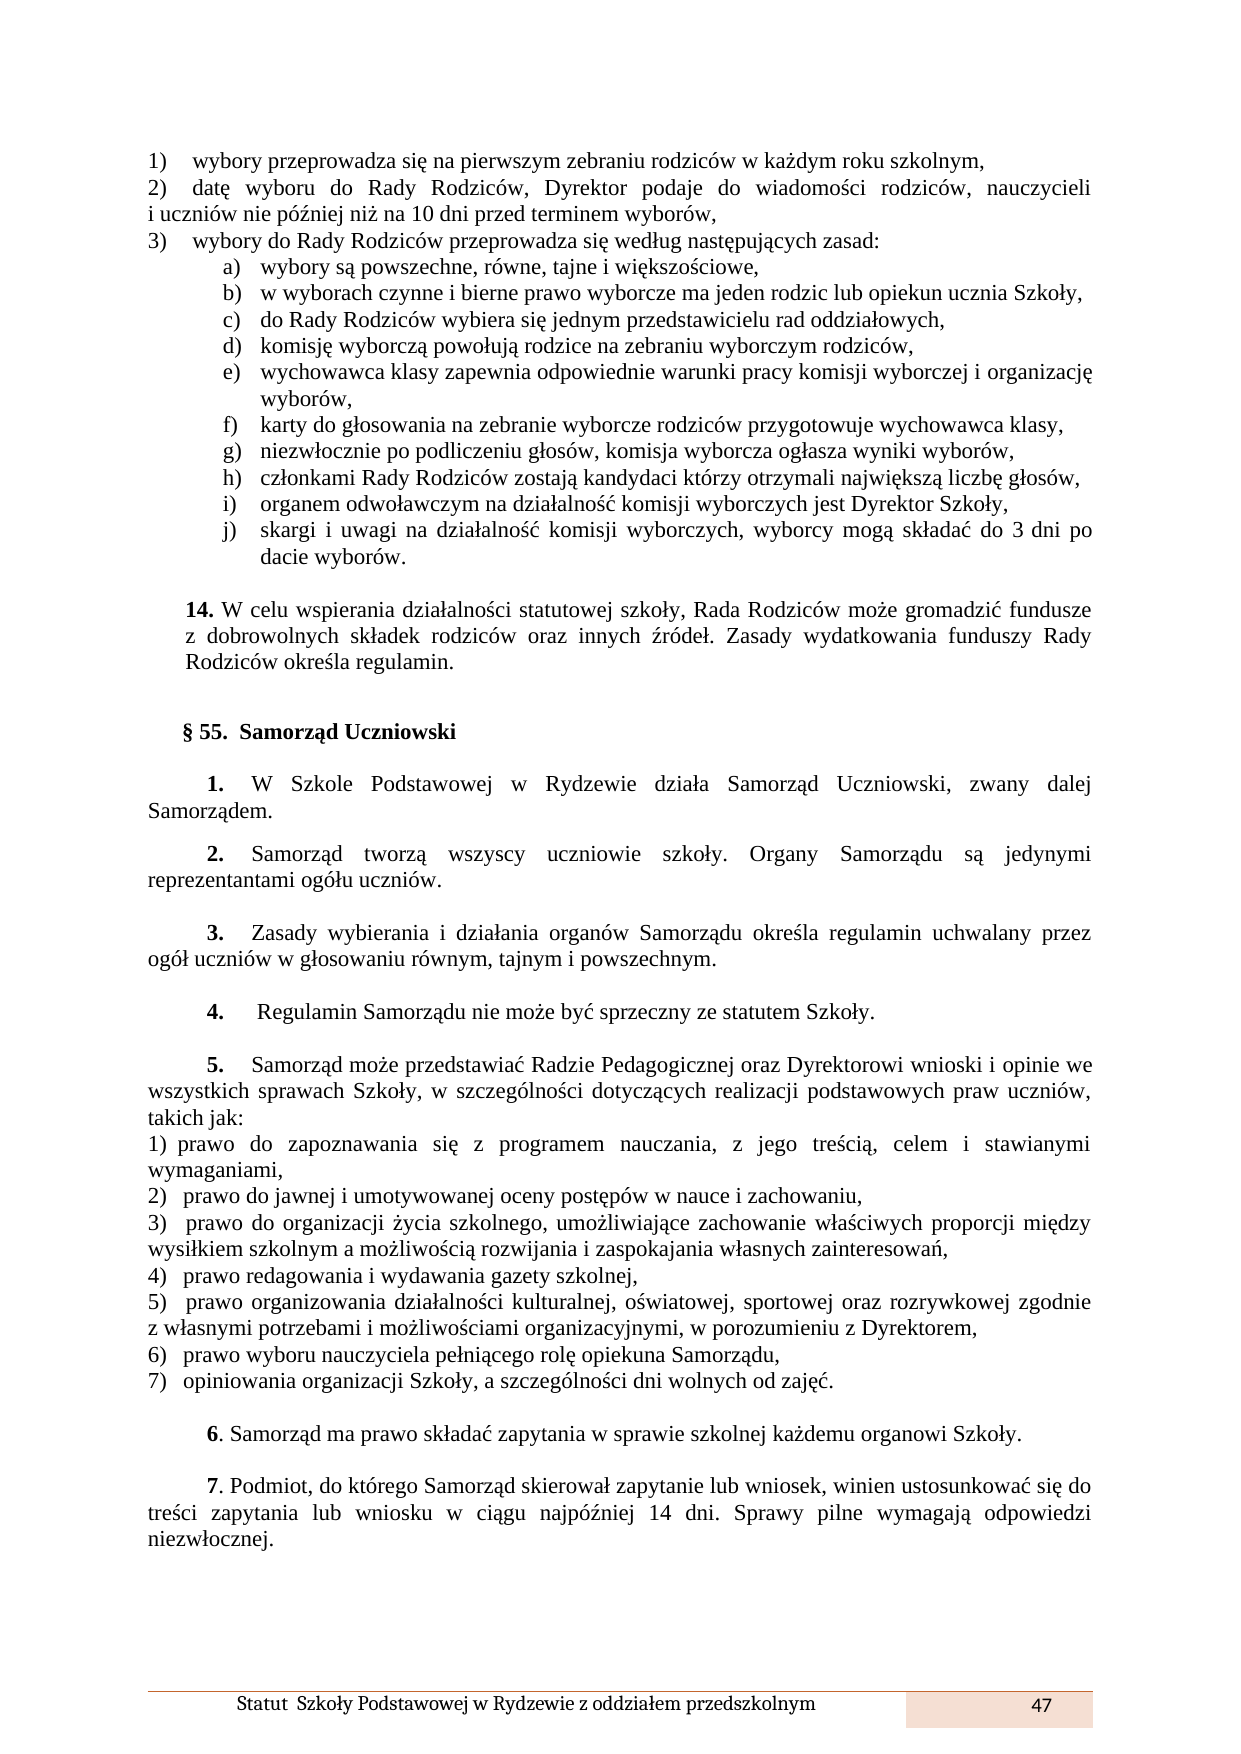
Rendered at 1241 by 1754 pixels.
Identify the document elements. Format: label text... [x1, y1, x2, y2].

list prawo redagowania i wydawania gazety szkolnej, [148, 1262, 1093, 1288]
text § 55. Samorząd Uczniowski [148, 718, 1093, 744]
list opiniowania organizacji Szkoły, a szczególności dni wolnych od zajęć. [148, 1367, 1093, 1393]
list wychowawca klasy zapewnia odpowiednie warunki pracy komisji wyborczej i organizację wyborów, [223, 358, 1093, 411]
list Zasady wybierania i działania organów Samorządu określa regulamin uchwalany przez ogół uczniów w głosowaniu równym, tajnym i powszechnym. [148, 919, 1093, 972]
list do Rady Rodziców wybiera się jednym przedstawicielu rad oddziałowych, [223, 306, 1093, 332]
list wybory do Rady Rodziców przeprowadza się według następujących zasad: [148, 227, 1093, 253]
list wybory przeprowadza się na pierwszym zebraniu rodziców w każdym roku szkolnym, [148, 148, 1093, 174]
list karty do głosowania na zebranie wyborcze rodziców przygotowuje wychowawca klasy, [223, 411, 1093, 437]
list wybory są powszechne, równe, tajne i większościowe, [223, 253, 1093, 279]
list prawo organizowania działalności kulturalnej, oświatowej, sportowej oraz rozrywkowej zgodnie z własnymi potrzebami i możliwościami organizacyjnymi, w porozumieniu z Dyrektorem, [148, 1288, 1093, 1341]
list prawo do jawnej i umotywowanej oceny postępów w nauce i zachowaniu, [148, 1183, 1093, 1209]
list prawo do organizacji życia szkolnego, umożliwiające zachowanie właściwych proporcji między wysiłkiem szkolnym a możliwością rozwijania i zaspokajania własnych zainteresowań, [148, 1209, 1093, 1262]
list prawo wyboru nauczyciela pełniącego rolę opiekuna Samorządu, [148, 1341, 1093, 1367]
text 6. Samorząd ma prawo składać zapytania w sprawie szkolnej każdemu organowi Szkoły. [148, 1420, 1093, 1446]
text 7. Podmiot, do którego Samorząd skierował zapytanie lub wniosek, winien ustosunkować się do treści zapytania lub wniosku w ciągu najpóźniej 14 dni. Sprawy pilne wymagają odpowiedzi niezwłocznej. [148, 1472, 1093, 1552]
list skargi i uwagi na działalność komisji wyborczych, wyborcy mogą składać do 3 dni po dacie wyborów. [223, 517, 1093, 569]
list W Szkole Podstawowej w Rydzewie działa Samorząd Uczniowski, zwany dalej Samorządem. [148, 771, 1093, 823]
list w wyborach czynne i bierne prawo wyborcze ma jeden rodzic lub opiekun ucznia Szkoły, [223, 279, 1093, 306]
text 14. W celu wspierania działalności statutowej szkoły, Rada Rodziców może gromadzić fundusze z dobrowolnych składek rodziców oraz innych źródeł. Zasady wydatkowania funduszy Rady Rodziców określa regulamin. [185, 596, 1093, 675]
list członkami Rady Rodziców zostają kandydaci którzy otrzymali największą liczbę głosów, [223, 464, 1093, 490]
list prawo do zapoznawania się z programem nauczania, z jego treścią, celem i stawianymi wymaganiami, [148, 1130, 1093, 1183]
list datę wyboru do Rady Rodziców, Dyrektor podaje do wiadomości rodziców, nauczycieli i uczniów nie później niż na 10 dni przed terminem wyborów, [148, 174, 1093, 227]
list Samorząd może przedstawiać Radzie Pedagogicznej oraz Dyrektorowi wnioski i opinie we wszystkich sprawach Szkoły, w szczególności dotyczących realizacji podstawowych praw uczniów, takich jak: [148, 1051, 1093, 1130]
list Samorząd tworzą wszyscy uczniowie szkoły. Organy Samorządu są jedynymi reprezentantami ogółu uczniów. [148, 840, 1093, 893]
list komisję wyborczą powołują rodzice na zebraniu wyborczym rodziców, [223, 332, 1093, 358]
list niezwłocznie po podliczeniu głosów, komisja wyborcza ogłasza wyniki wyborów, [223, 437, 1093, 464]
list organem odwoławczym na działalność komisji wyborczych jest Dyrektor Szkoły, [223, 490, 1093, 517]
list Regulamin Samorządu nie może być sprzeczny ze statutem Szkoły. [148, 998, 1093, 1024]
